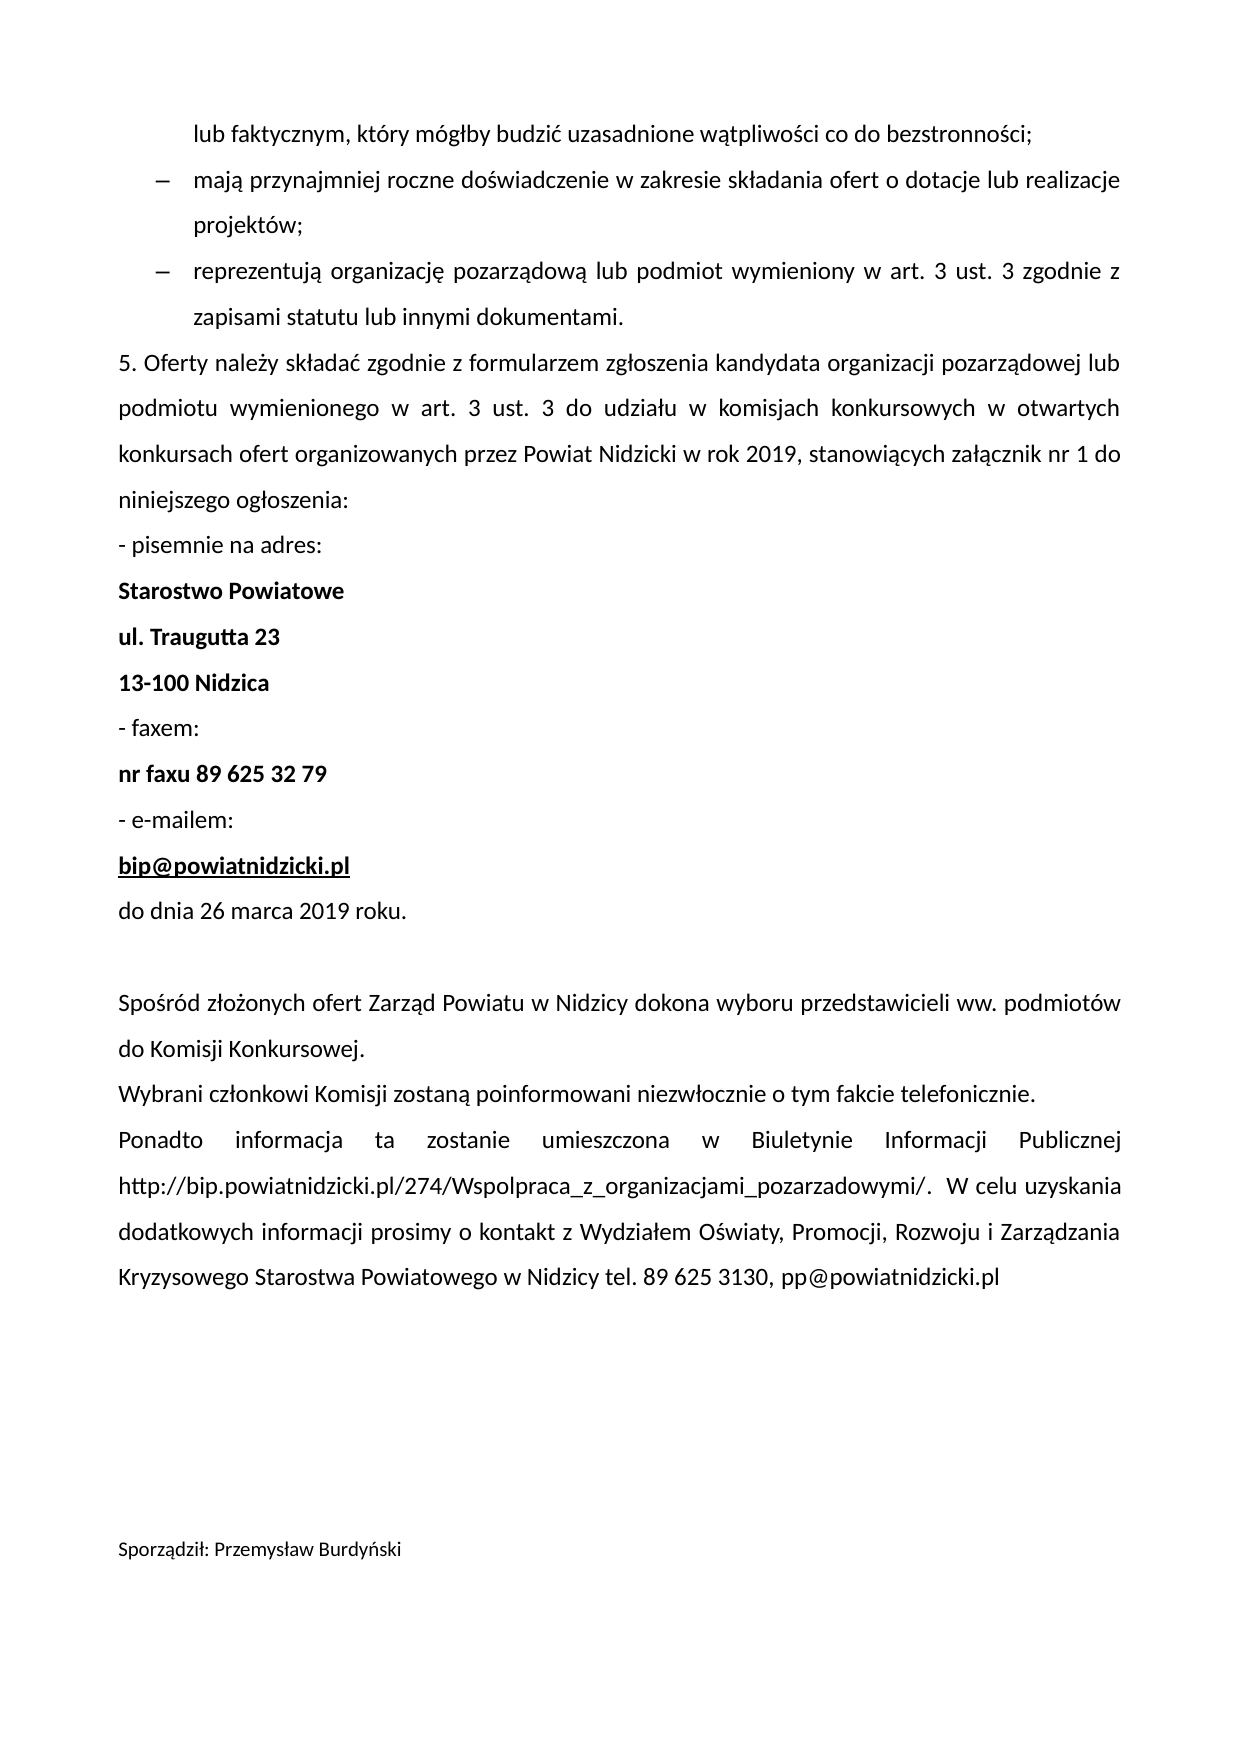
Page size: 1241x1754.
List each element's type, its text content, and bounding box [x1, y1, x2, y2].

text Wybrani członkowi Komisji zostaną poinformowani niezwłocznie o tym fakcie telefonicznie. [118, 1078, 1122, 1109]
text bip@powiatnidzicki.pl [118, 850, 1122, 880]
text 13-100 Nidzica [118, 667, 1122, 697]
text ul. Traugutta 23 [118, 621, 1122, 652]
text Spośród złożonych ofert Zarząd Powiatu w Nidzicy dokona wyboru przedstawicieli ww. podmiotów do Komisji Konkursowej. [118, 987, 1122, 1063]
text nr faxu 89 625 32 79 [118, 758, 1122, 789]
text do dnia 26 marca 2019 roku. [118, 896, 1122, 926]
text Starostwo Powiatowe [118, 575, 1122, 606]
text Ponadto informacja ta zostanie umieszczona w Biuletynie Informacji Publicznej http://bip.powiatnidzicki.pl/274/Wspolpraca_z_organizacjami_pozarzadowymi/. W celu uzyskania dodatkowych informacji prosimy o kontakt z Wydziałem Oświaty, Promocji, Rozwoju i Zarządzania Kryzysowego Starostwa Powiatowego w Nidzicy tel. 89 625 3130, pp@powiatnidzicki.pl [118, 1124, 1122, 1292]
list reprezentują organizację pozarządową lub podmiot wymieniony w art. 3 ust. 3 zgodnie z zapisami statutu lub innymi dokumentami. [156, 255, 1122, 332]
list mają przynajmniej roczne doświadczenie w zakresie składania ofert o dotacje lub realizacje projektów; [156, 164, 1122, 240]
text Sporządził: Przemysław Burdyński [118, 1536, 1122, 1561]
text 5. Oferty należy składać zgodnie z formularzem zgłoszenia kandydata organizacji pozarządowej lub podmiotu wymienionego w art. 3 ust. 3 do udziału w komisjach konkursowych w otwartych konkursach ofert organizowanych przez Powiat Nidzicki w rok 2019, stanowiących załącznik nr 1 do niniejszego ogłoszenia: [118, 347, 1122, 514]
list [156, 118, 1122, 149]
text - e-mailem: [118, 804, 1122, 834]
text - pisemnie na adres: [118, 530, 1122, 560]
text - faxem: [118, 713, 1122, 743]
